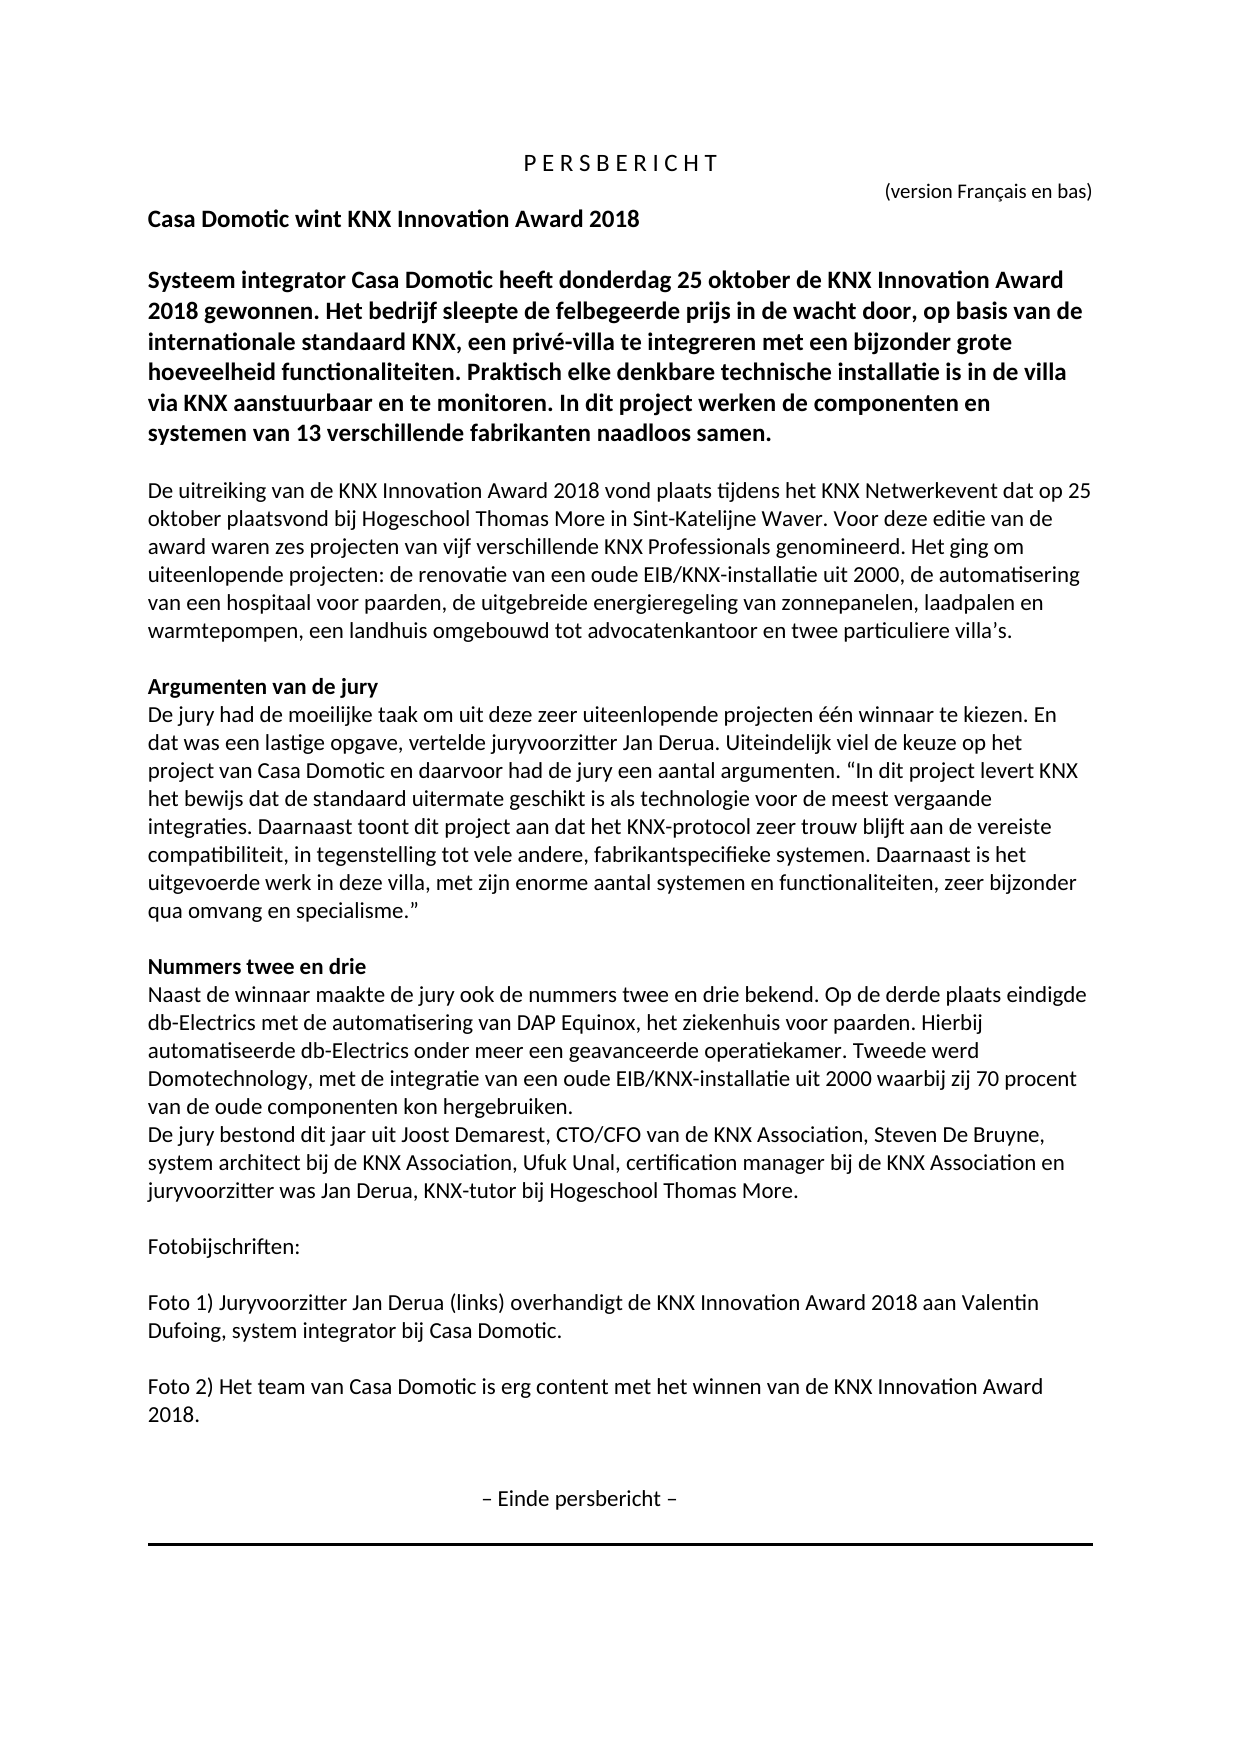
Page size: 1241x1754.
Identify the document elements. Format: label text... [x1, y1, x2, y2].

text De uitreiking van de KNX Innovation Award 2018 vond plaats tijdens het KNX Netwerkevent dat op 25 oktober plaatsvond bij Hogeschool Thomas More in Sint-Katelijne Waver. Voor deze editie van de award waren zes projecten van vijf verschillende KNX Professionals genomineerd. Het ging om uiteenlopende projecten: de renovatie van een oude EIB/KNX-installatie uit 2000, de automatisering van een hospitaal voor paarden, de uitgebreide energieregeling van zonnepanelen, laadpalen en warmtepompen, een landhuis omgebouwd tot advocatenkantoor en twee particuliere villa’s. [148, 476, 1093, 644]
text Foto 2) Het team van Casa Domotic is erg content met het winnen van de KNX Innovation Award 2018. [148, 1372, 1093, 1428]
text Naast de winnaar maakte de jury ook de nummers twee en drie bekend. Op de derde plaats eindigde db-Electrics met de automatisering van DAP Equinox, het ziekenhuis voor paarden. Hierbij automatiseerde db-Electrics onder meer een geavanceerde operatiekamer. Tweede werd Domotechnology, met de integratie van een oude EIB/KNX-installatie uit 2000 waarbij zij 70 procent van de oude componenten kon hergebruiken. [148, 980, 1093, 1120]
text De jury bestond dit jaar uit Joost Demarest, CTO/CFO van de KNX Association, Steven De Bruyne, system architect bij de KNX Association, Ufuk Unal, certification manager bij de KNX Association en juryvoorzitter was Jan Derua, KNX-tutor bij Hogeschool Thomas More. [148, 1120, 1093, 1204]
list – Einde persbericht – [481, 1484, 1093, 1512]
text Fotobijschriften: [148, 1232, 1093, 1260]
text De jury had de moeilijke taak om uit deze zeer uiteenlopende projecten één winnaar te kiezen. En dat was een lastige opgave, vertelde juryvoorzitter Jan Derua. Uiteindelijk viel de keuze op het project van Casa Domotic en daarvoor had de jury een aantal argumenten. “In dit project levert KNX het bewijs dat de standaard uitermate geschikt is als technologie voor de meest vergaande integraties. Daarnaast toont dit project aan dat het KNX-protocol zeer trouw blijft aan de vereiste compatibiliteit, in tegenstelling tot vele andere, fabrikantspecifieke systemen. Daarnaast is het uitgevoerde werk in deze villa, met zijn enorme aantal systemen en functionaliteiten, zeer bijzonder qua omvang en specialisme.” [148, 700, 1093, 924]
text Nummers twee en drie [148, 952, 1093, 980]
text Argumenten van de jury [148, 672, 1093, 700]
text Systeem integrator Casa Domotic heeft donderdag 25 oktober de KNX Innovation Award 2018 gewonnen. Het bedrijf sleepte de felbegeerde prijs in de wacht door, op basis van de internationale standaard KNX, een privé-villa te integreren met een bijzonder grote hoeveelheid functionaliteiten. Praktisch elke denkbare technische installatie is in de villa via KNX aanstuurbaar en te monitoren. In dit project werken de componenten en systemen van 13 verschillende fabrikanten naadloos samen. [148, 264, 1093, 448]
text Casa Domotic wint KNX Innovation Award 2018 [148, 203, 1093, 234]
text Foto 1) Juryvoorzitter Jan Derua (links) overhandigt de KNX Innovation Award 2018 aan Valentin Dufoing, system integrator bij Casa Domotic. [148, 1288, 1093, 1344]
text (version Français en bas) [148, 178, 1093, 203]
text P E R S B E R I C H T [148, 148, 1093, 178]
